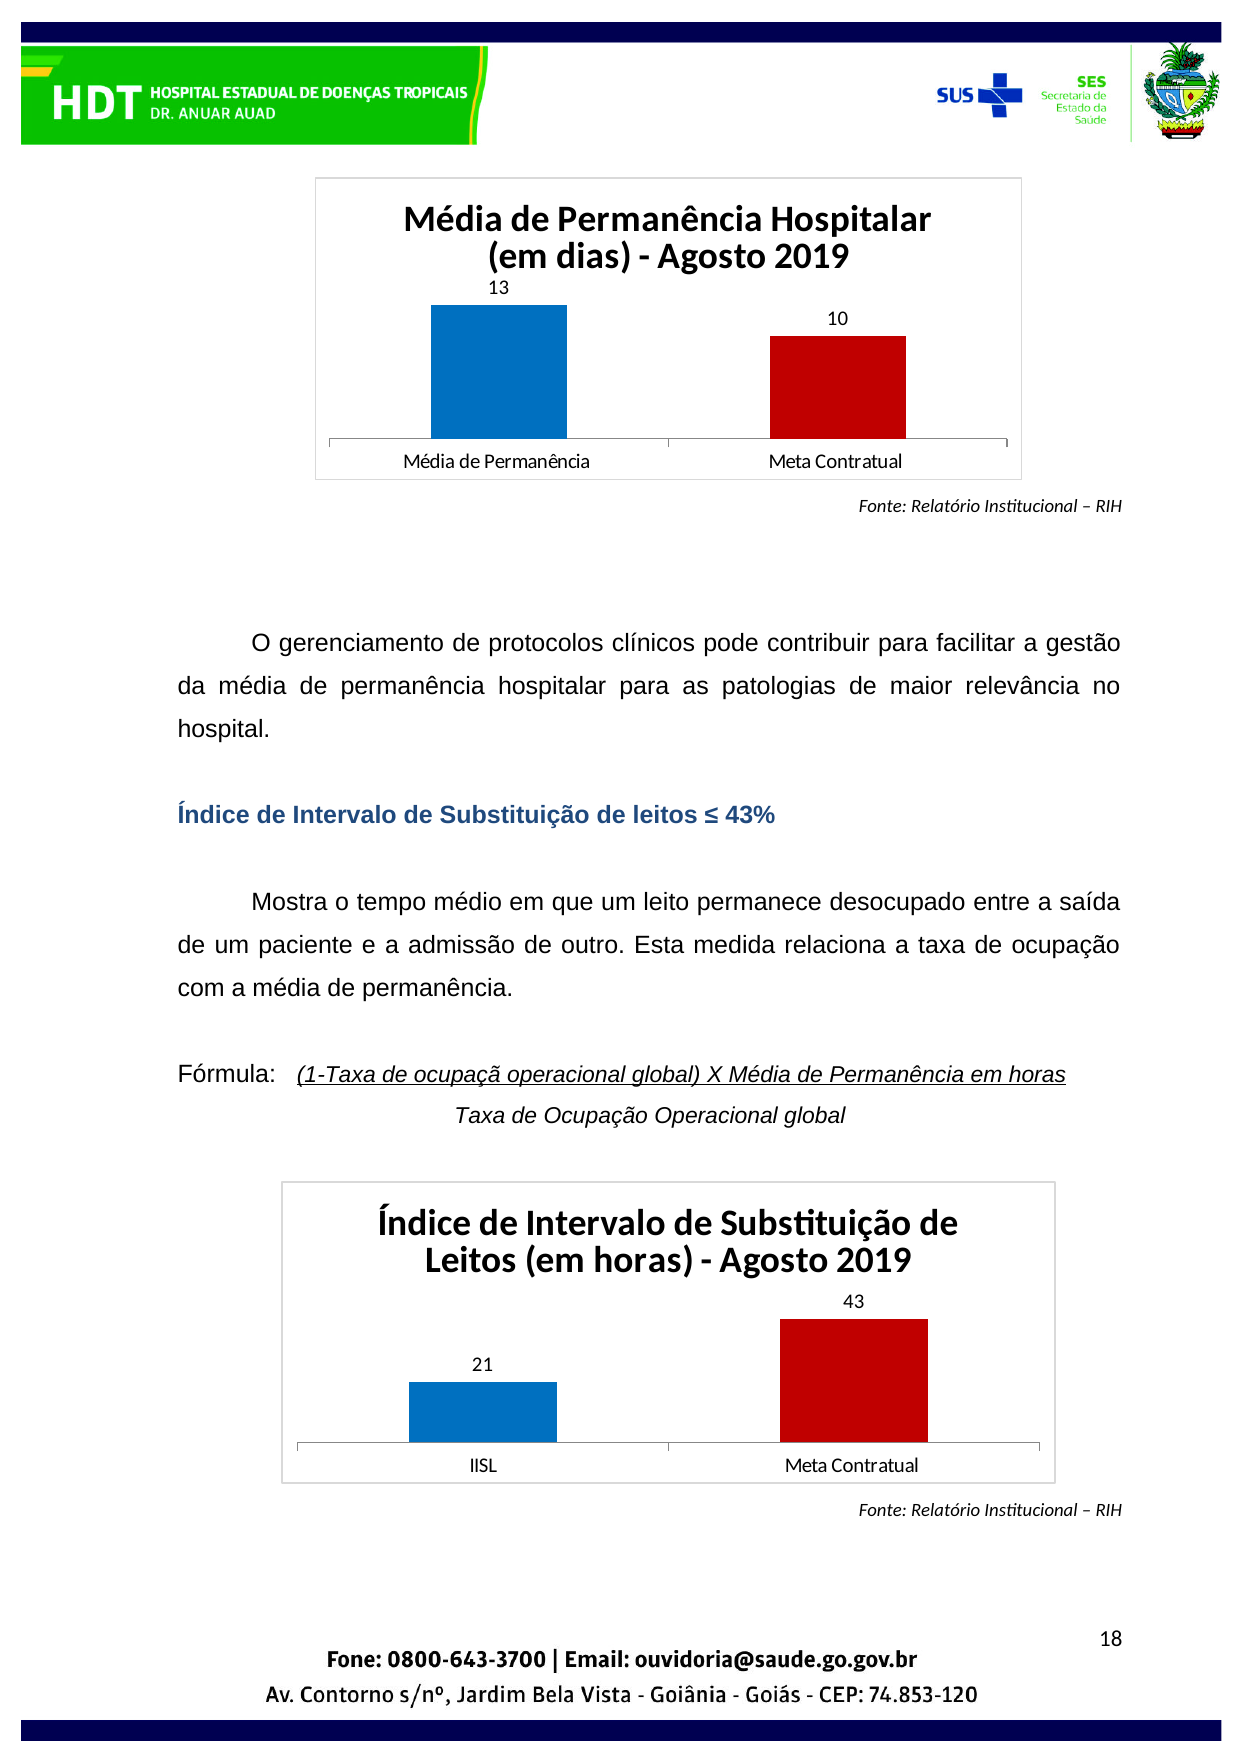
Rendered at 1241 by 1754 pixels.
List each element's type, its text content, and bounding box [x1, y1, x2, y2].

text Mostra o tempo médio em que um leito permanece desocupado entre a saída de um paciente e a admissão de outro. Esta medida relaciona a taxa de ocupação com a média de permanência. [177, 886, 1122, 930]
text O gerenciamento de protocolos clínicos pode contribuir para facilitar a gestão da média de permanência hospitalar para as patologias de maior relevância no hospital. [177, 628, 1122, 743]
text Fonte: Relatório Institucional – RIH [177, 494, 1122, 517]
text Taxa de Ocupação Operacional global [177, 1102, 1122, 1128]
text Mostra o tempo médio em que um leito permanece desocupado entre a saída de um paciente e a admissão de outro. Esta medida relaciona a taxa de ocupação com a média de permanência. [177, 958, 1122, 1001]
text Fonte: Relatório Institucional – RIH [177, 1498, 1122, 1521]
text Fórmula: (1-Taxa de ocupaçã operacional global) X Média de Permanência em horas [297, 1059, 1122, 1088]
text Índice de Intervalo de Substituição de leitos ≤ 43% [177, 800, 1122, 829]
picture [21, 22, 1222, 1741]
